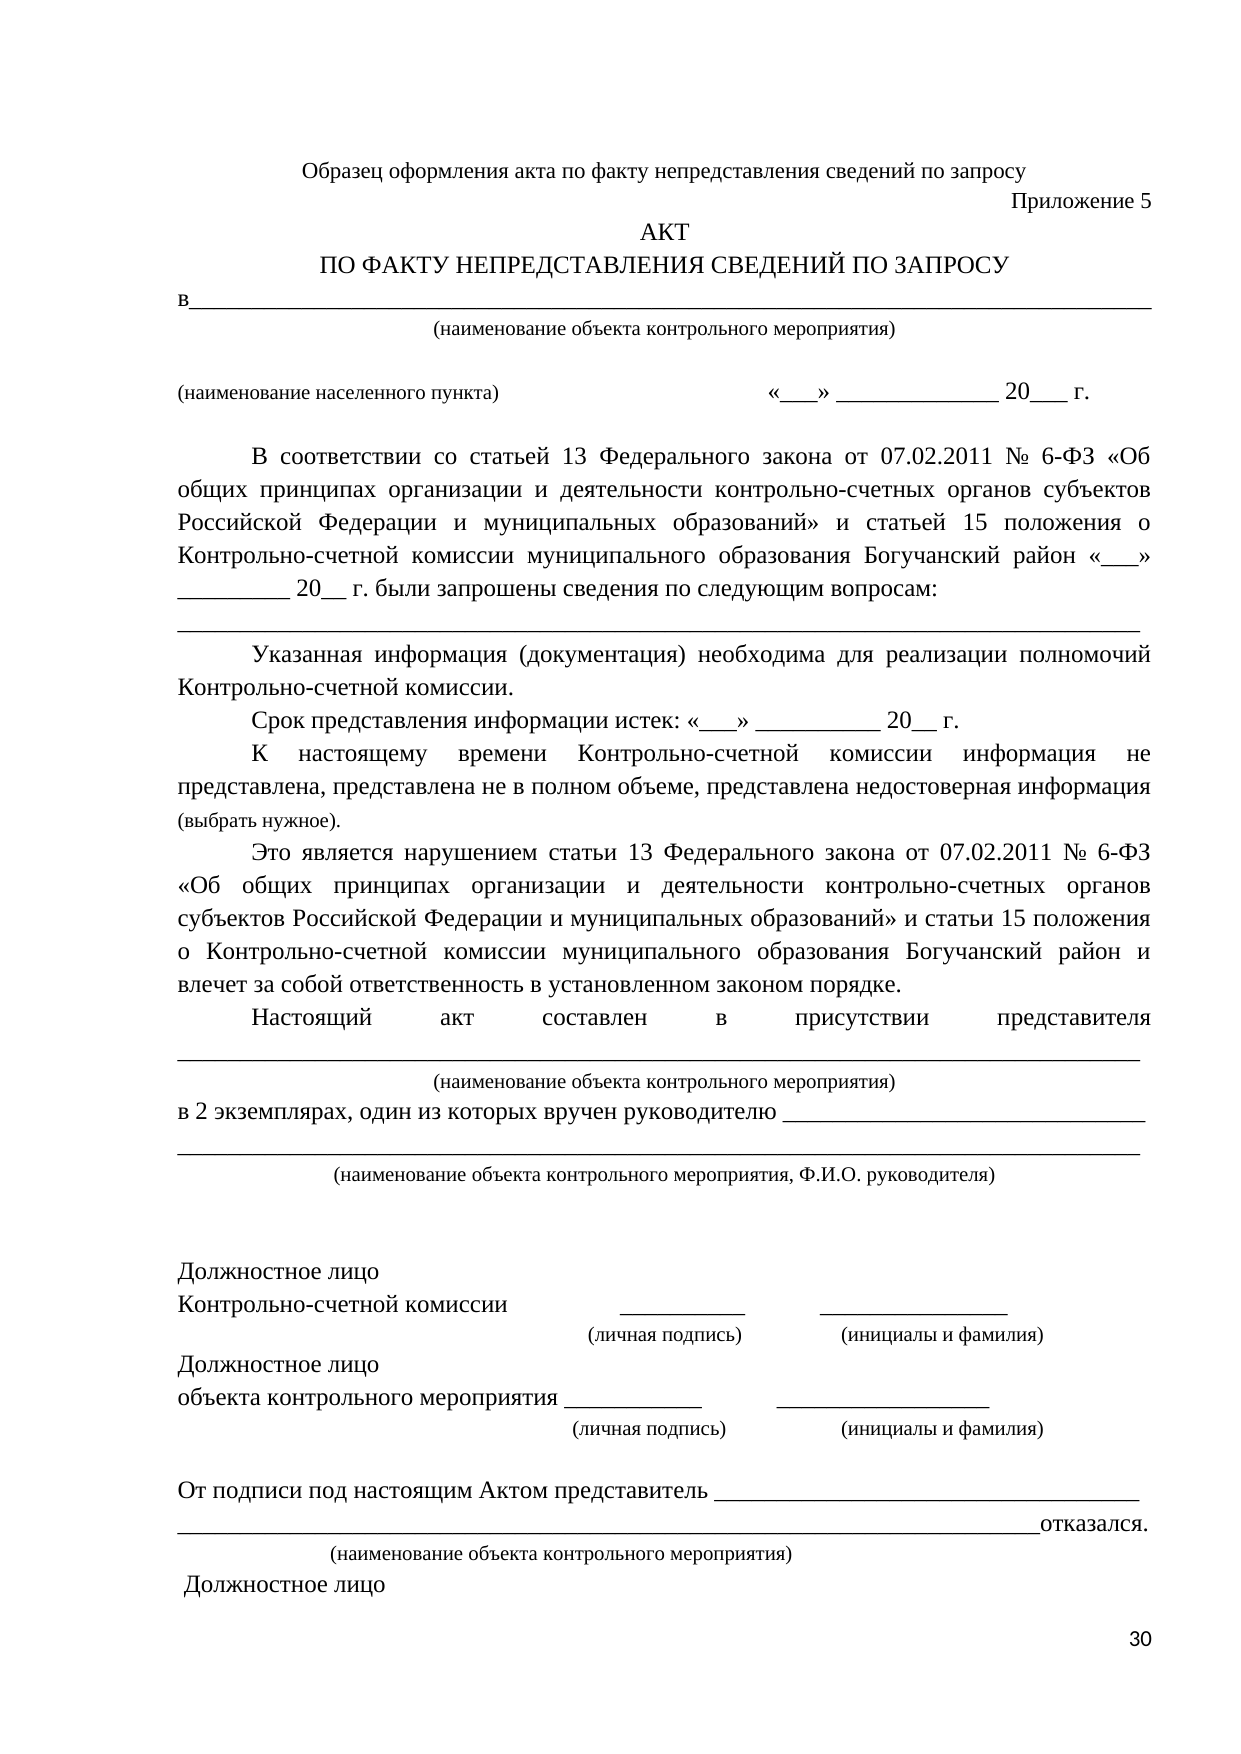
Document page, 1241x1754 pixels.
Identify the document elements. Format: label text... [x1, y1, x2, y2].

text (наименование объекта контрольного мероприятия, Ф.И.О. руководителя) [177, 1162, 1152, 1186]
text Образец оформления акта по факту непредставления сведений по запросу [177, 157, 1152, 183]
text Должностное лицо [177, 1569, 1152, 1598]
text В соответствии со статьей 13 Федерального закона от 07.02.2011 № 6-ФЗ «Об общих принципах организации и деятельности контрольно-счетных органов субъектов Российской Федерации и муниципальных образований» и статьей 15 положения о Контрольно-счетной комиссии муниципального образования Богучанский район «___» _________ 20__ г. были запрошены сведения по следующим вопросам: [177, 441, 1152, 602]
text Должностное лицо [177, 1349, 1152, 1378]
text _____________________________________________________________________отказался. [177, 1508, 1152, 1537]
text объекта контрольного мероприятия ___________ _________________ [177, 1382, 1152, 1411]
text Срок представления информации истек: «___» __________ 20__ г. [177, 705, 1152, 734]
text _____________________________________________________________________________ [177, 606, 1152, 635]
text Приложение 5 [177, 187, 1152, 213]
text _____________________________________________________________________________ [177, 1129, 1152, 1158]
text (наименование объекта контрольного мероприятия) [177, 1068, 1152, 1093]
text К настоящему времени Контрольно-счетной комиссии информация не представлена, представлена не в полном объеме, представлена недостоверная информация (выбрать нужное). [177, 738, 1152, 833]
text в_____________________________________________________________________________ [177, 283, 1152, 312]
text (наименование объекта контрольного мероприятия) [177, 316, 1152, 340]
text (личная подпись) (инициалы и фамилия) [472, 1322, 1152, 1346]
text ПО ФАКТУ НЕПРЕДСТАВЛЕНИЯ СВЕДЕНИЙ ПО ЗАПРОСУ [177, 250, 1152, 279]
text в 2 экземплярах, один из которых вручен руководителю _____________________________ [177, 1096, 1152, 1125]
text АКТ [177, 217, 1152, 246]
text От подписи под настоящим Актом представитель __________________________________ [177, 1475, 1152, 1504]
text Указанная информация (документация) необходима для реализации полномочий Контрольно-счетной комиссии. [177, 639, 1152, 701]
text (личная подпись) (инициалы и фамилия) [472, 1416, 1152, 1439]
text (наименование населенного пункта) «___» _____________ 20___ г. [177, 376, 1152, 405]
text (наименование объекта контрольного мероприятия) [177, 1541, 1152, 1565]
text Должностное лицо [177, 1256, 1152, 1284]
text Контрольно-счетной комиссии __________ _______________ [177, 1289, 1152, 1318]
text Это является нарушением статьи 13 Федерального закона от 07.02.2011 № 6-ФЗ «Об общих принципах организации и деятельности контрольно-счетных органов субъектов Российской Федерации и муниципальных образований» и статьи 15 положения о Контрольно-счетной комиссии муниципального образования Богучанский район и влечет за собой ответственность в установленном законом порядке. [177, 837, 1152, 998]
text Настоящий акт составлен в присутствии представителя _____________________________________________________________________________ [177, 1002, 1152, 1064]
